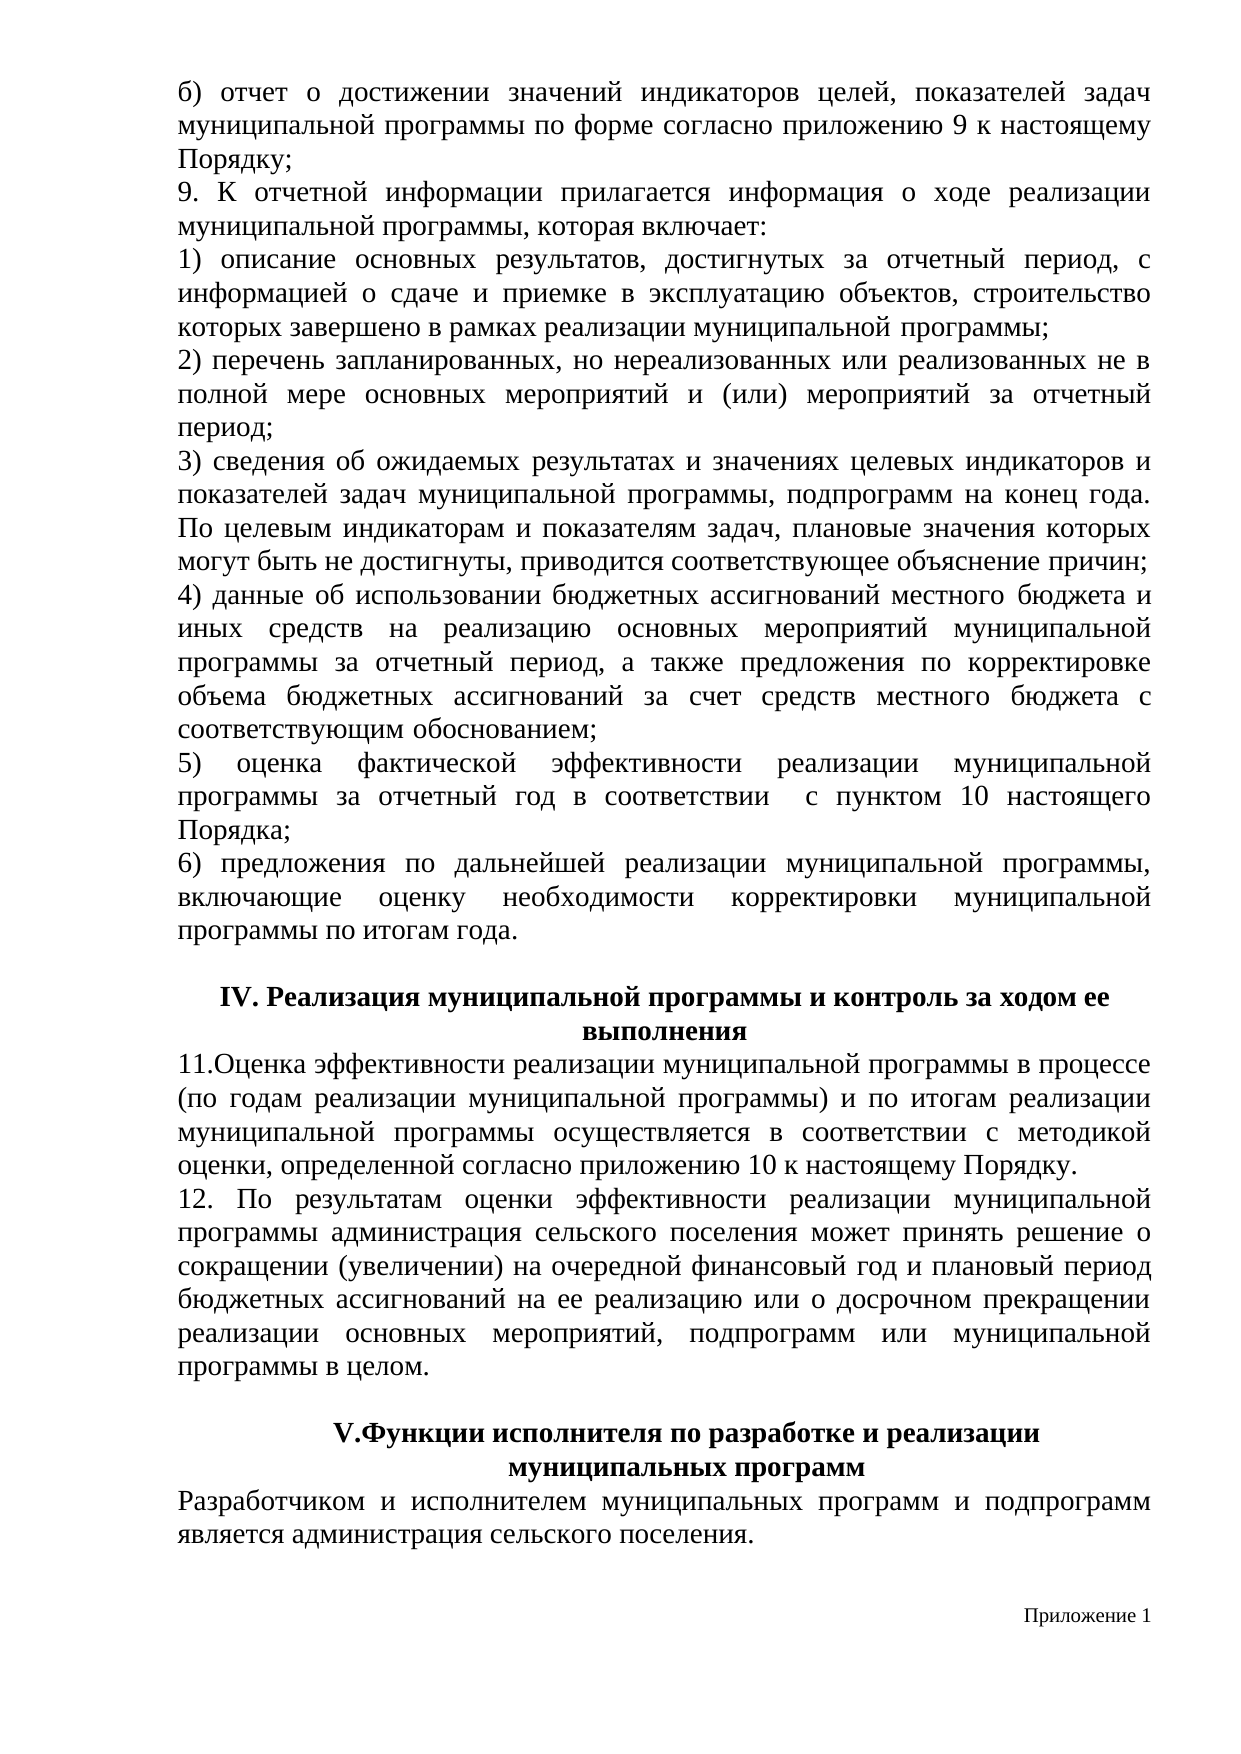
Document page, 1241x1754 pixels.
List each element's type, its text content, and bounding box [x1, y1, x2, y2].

text 4) данные об использовании бюджетных ассигнований местного бюджета и иных средств на реализацию основных мероприятий муниципальной программы за отчетный период, а также предложения по корректировке объема бюджетных ассигнований за счет средств местного бюджета с соответствующим обоснованием; [177, 577, 1152, 745]
text 5) оценка фактической эффективности реализации муниципальной программы за отчетный год в соответствии с пунктом 10 настоящего Порядка; [177, 745, 1152, 845]
text 3) сведения об ожидаемых результатах и значениях целевых индикаторов и показателей задач муниципальной программы, подпрограмм на конец года. По целевым индикаторам и показателям задач, плановые значения которых могут быть не достигнуты, приводится соответствующее объяснение причин; [177, 443, 1152, 577]
text 2) перечень запланированных, но нереализованных или реализованных не в полной мере основных мероприятий и (или) мероприятий за отчетный период; [177, 342, 1152, 443]
subtitle V.Функции исполнителя по разработке и реализации муниципальных программ [222, 1416, 1152, 1483]
text 6) предложения по дальнейшей реализации муниципальной программы, включающие оценку необходимости корректировки муниципальной программы по итогам года. [177, 845, 1152, 946]
text б) отчет о достижении значений индикаторов целей, показателей задач муниципальной программы по форме согласно приложению 9 к настоящему Порядку; [177, 74, 1152, 174]
subtitle IV. Реализация муниципальной программы и контроль за ходом ее выполнения [177, 979, 1152, 1047]
subtitle 11.Оценка эффективности реализации муниципальной программы в процессе (по годам реализации муниципальной программы) и по итогам реализации муниципальной программы осуществляется в соответствии с методикой оценки, определенной согласно приложению 10 к настоящему Порядку. [177, 1047, 1152, 1181]
text 12. По результатам оценки эффективности реализации муниципальной программы администрация сельского поселения может принять решение о сокращении (увеличении) на очередной финансовый год и плановый период бюджетных ассигнований на ее реализацию или о досрочном прекращении реализации основных мероприятий, подпрограмм или муниципальной программы в целом. [177, 1181, 1152, 1382]
text Приложение 1 [177, 1602, 1152, 1627]
text Разработчиком и исполнителем муниципальных программ и подпрограмм является администрация сельского поселения. [177, 1483, 1152, 1550]
text 1) описание основных результатов, достигнутых за отчетный период, с информацией о сдаче и приемке в эксплуатацию объектов, строительство которых завершено в рамках реализации муниципальной программы; [177, 242, 1152, 342]
text 9. К отчетной информации прилагается информация о ходе реализации муниципальной программы, которая включает: [177, 174, 1152, 242]
